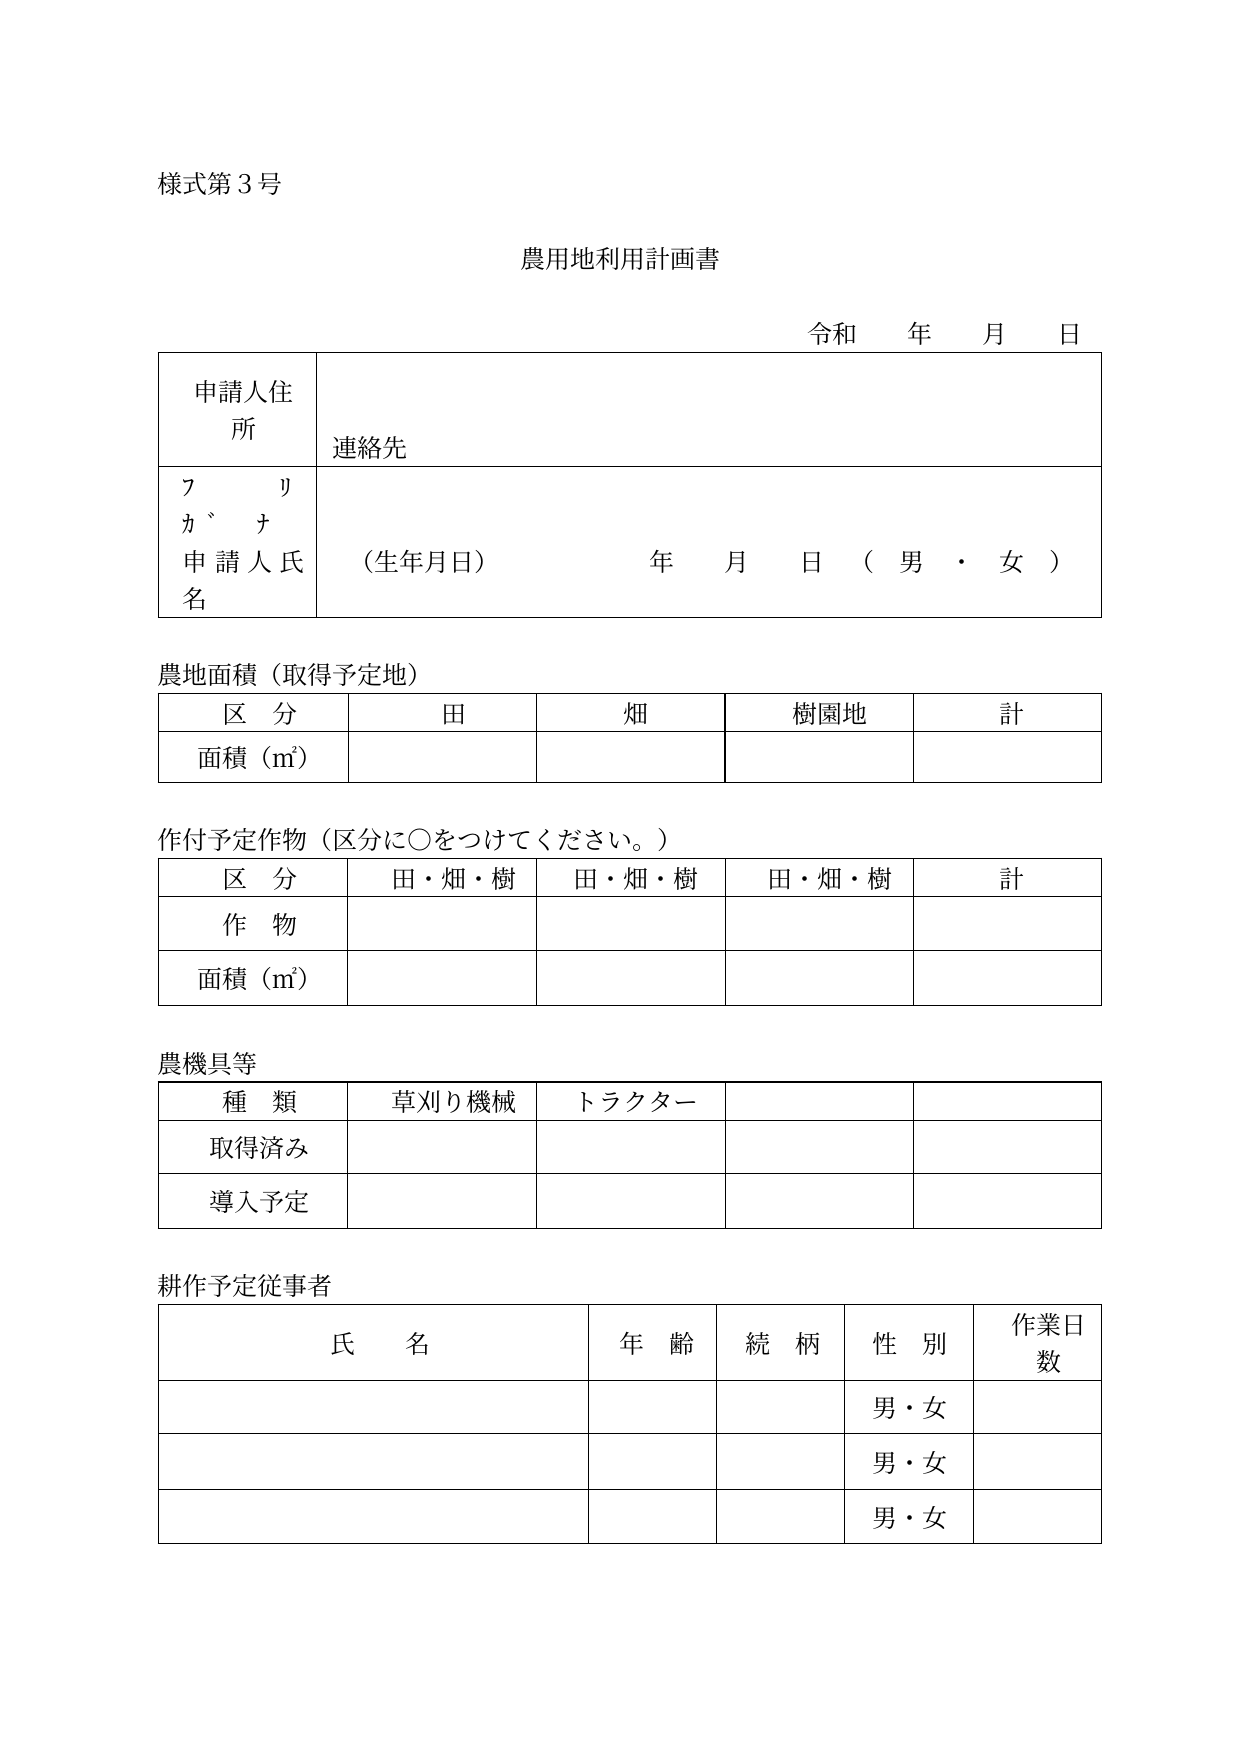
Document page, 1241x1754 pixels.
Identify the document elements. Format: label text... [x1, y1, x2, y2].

table_header トラクター [537, 1083, 725, 1120]
table_header 申請人住所 [159, 353, 316, 466]
table_cell [726, 897, 913, 949]
table_cell [914, 732, 1101, 782]
table_header 田・畑・樹 [726, 859, 913, 896]
table_cell [589, 1490, 716, 1543]
table_cell [974, 1381, 1101, 1433]
table_cell [589, 1381, 716, 1433]
table_header 田・畑・樹 [537, 859, 725, 896]
table_cell [348, 951, 536, 1005]
table_header [914, 1083, 1101, 1120]
table_cell [537, 1121, 725, 1173]
table_header 種 類 [159, 1083, 347, 1120]
table_cell [159, 1490, 588, 1543]
table_cell 取得済み [159, 1121, 347, 1173]
table_cell 男・女 [845, 1434, 973, 1489]
table_header 計 [914, 694, 1101, 731]
table_cell [717, 1490, 844, 1543]
table_header 年 齢 [589, 1305, 716, 1380]
table_cell 男・女 [845, 1381, 973, 1433]
table_cell （生年月日） 年 月 日 （ 男 ・ 女 ） [317, 467, 1101, 617]
table_header 連絡先 [317, 353, 1101, 466]
text 令和 年 月 日 [158, 314, 1083, 352]
table_header 続 柄 [717, 1305, 844, 1380]
table_cell [159, 1434, 588, 1489]
table_cell [717, 1381, 844, 1433]
table_cell [348, 1174, 536, 1228]
table_cell 面積（㎡） [159, 951, 347, 1005]
table_cell [589, 1434, 716, 1489]
table_header 田・畑・樹 [348, 859, 536, 896]
table_cell [537, 1174, 725, 1228]
table_header 区 分 [159, 694, 348, 731]
table_header 草刈り機械 [348, 1083, 536, 1120]
table_cell [537, 951, 725, 1005]
table_header 氏 名 [159, 1305, 588, 1380]
table_cell [914, 1174, 1101, 1228]
table_cell 面積（㎡） [159, 732, 348, 782]
table_cell [726, 1174, 913, 1228]
table_cell [974, 1434, 1101, 1489]
table_cell [726, 951, 913, 1005]
table_header 区 分 [159, 859, 347, 896]
table_header [726, 1083, 913, 1120]
table_cell [537, 897, 725, 949]
table_cell [726, 732, 913, 782]
text 農地面積（取得予定地） [158, 655, 1083, 693]
table_header 畑 [537, 694, 724, 731]
table_cell [348, 1121, 536, 1173]
table_cell 作 物 [159, 897, 347, 949]
table_header 樹園地 [726, 694, 913, 731]
table_cell [914, 951, 1101, 1005]
text 農用地利用計画書 [158, 239, 1083, 277]
table_header 作業日数 [974, 1305, 1101, 1380]
text 農機具等 [158, 1044, 1083, 1081]
table_cell [914, 897, 1101, 949]
table_cell [349, 732, 536, 782]
table_cell [974, 1490, 1101, 1543]
table_cell [159, 1381, 588, 1433]
table_header 性 別 [845, 1305, 973, 1380]
text 作付予定作物（区分に○をつけてください。） [158, 820, 1083, 858]
table_cell [726, 1121, 913, 1173]
table_cell [717, 1434, 844, 1489]
text 様式第３号 [158, 164, 1083, 202]
table_header 計 [914, 859, 1101, 896]
table_cell ﾌ ﾘ ｶﾞ ﾅ 申請人氏名 [159, 467, 316, 617]
table_header 田 [349, 694, 536, 731]
table_cell [914, 1121, 1101, 1173]
text 耕作予定従事者 [158, 1266, 1083, 1304]
table_cell 男・女 [845, 1490, 973, 1543]
table_cell [348, 897, 536, 949]
table_cell [537, 732, 724, 782]
table_cell 導入予定 [159, 1174, 347, 1228]
